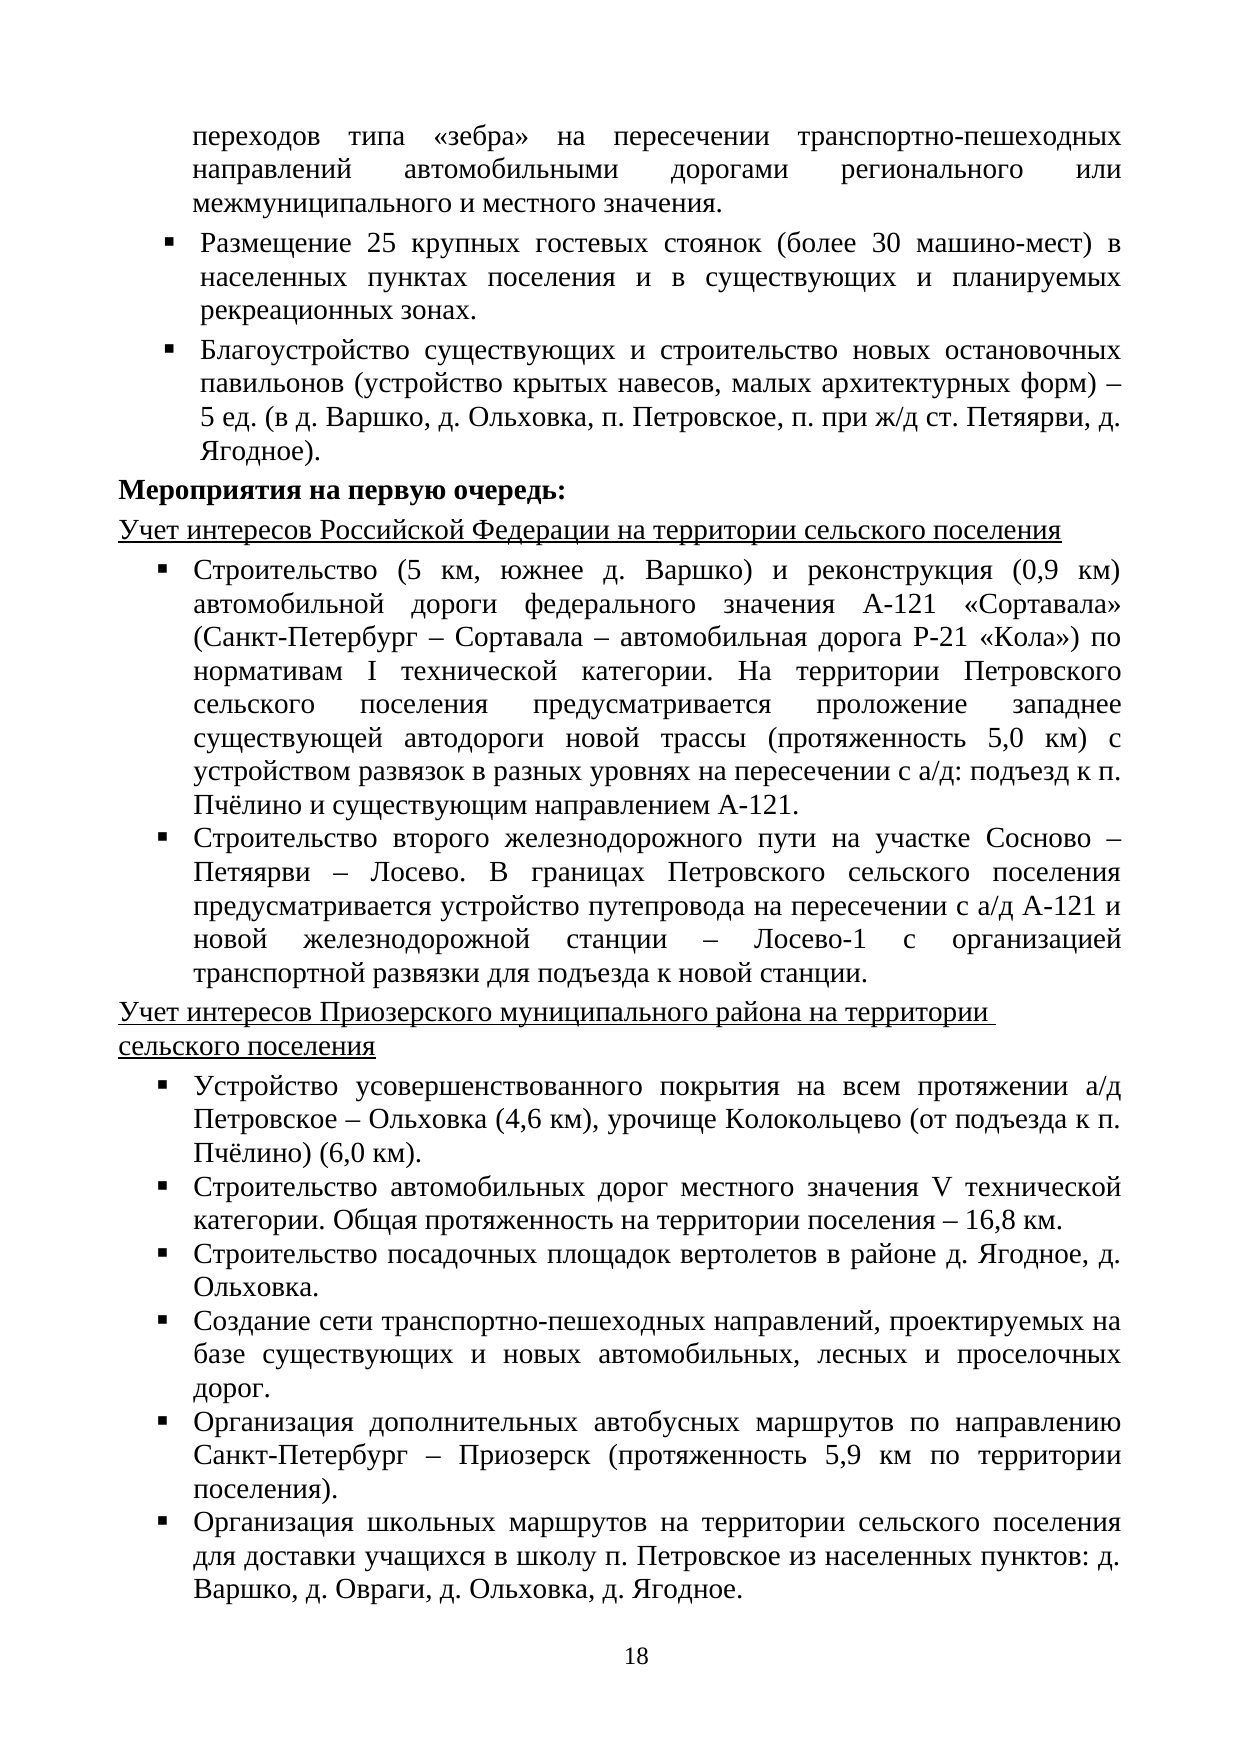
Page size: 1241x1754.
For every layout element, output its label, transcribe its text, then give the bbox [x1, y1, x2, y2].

list Строительство (5 км, южнее д. Варшко) и реконструкция (0,9 км) автомобильной дороги федерального значения А-121 «Сортавала» (Санкт-Петербург – Сортавала – автомобильная дорога Р-21 «Кола») по нормативам I технической категории. На территории Петровского сельского поселения предусматривается проложение западнее существующей автодороги новой трассы (протяженность 5,0 км) с устройством развязок в разных уровнях на пересечении с а/д: подъезд к п. Пчёлино и существующим направлением А-121. [156, 552, 1122, 821]
text Учет интересов Российской Федерации на территории сельского поселения [118, 512, 1063, 546]
text Мероприятия на первую очередь: [118, 472, 1122, 506]
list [162, 118, 1122, 219]
list Строительство посадочных площадок вертолетов в районе д. Ягодное, д. Ольховка. [156, 1236, 1122, 1303]
list Строительство автомобильных дорог местного значения V технической категории. Общая протяженность на территории поселения – 16,8 км. [156, 1169, 1122, 1236]
list Организация школьных маршрутов на территории сельского поселения для доставки учащихся в школу п. Петровское из населенных пунктов: д. Варшко, д. Овраги, д. Ольховка, д. Ягодное. [156, 1504, 1122, 1605]
list Устройство усовершенствованного покрытия на всем протяжении а/д Петровское – Ольховка (4,6 км), урочище Колокольцево (от подъезда к п. Пчёлино) (6,0 км). [156, 1068, 1122, 1169]
list Благоустройство существующих и строительство новых остановочных павильонов (устройство крытых навесов, малых архитектурных форм) – 5 ед. (в д. Варшко, д. Ольховка, п. Петровское, п. при ж/д ст. Петяярви, д. Ягодное). [162, 332, 1122, 466]
list Строительство второго железнодорожного пути на участке Сосново – Петяярви – Лосево. В границах Петровского сельского поселения предусматривается устройство путепровода на пересечении с а/д А-121 и новой железнодорожной станции – Лосево-1 с организацией транспортной развязки для подъезда к новой станции. [156, 821, 1122, 988]
list Создание сети транспортно-пешеходных направлений, проектируемых на базе существующих и новых автомобильных, лесных и проселочных дорог. [156, 1303, 1122, 1404]
list Размещение 25 крупных гостевых стоянок (более 30 машино-мест) в населенных пунктах поселения и в существующих и планируемых рекреационных зонах. [162, 225, 1122, 326]
text Учет интересов Приозерского муниципального района на территории сельского поселения [118, 994, 1063, 1062]
list Организация дополнительных автобусных маршрутов по направлению Санкт-Петербург – Приозерск (протяженность 5,9 км по территории поселения). [156, 1404, 1122, 1504]
